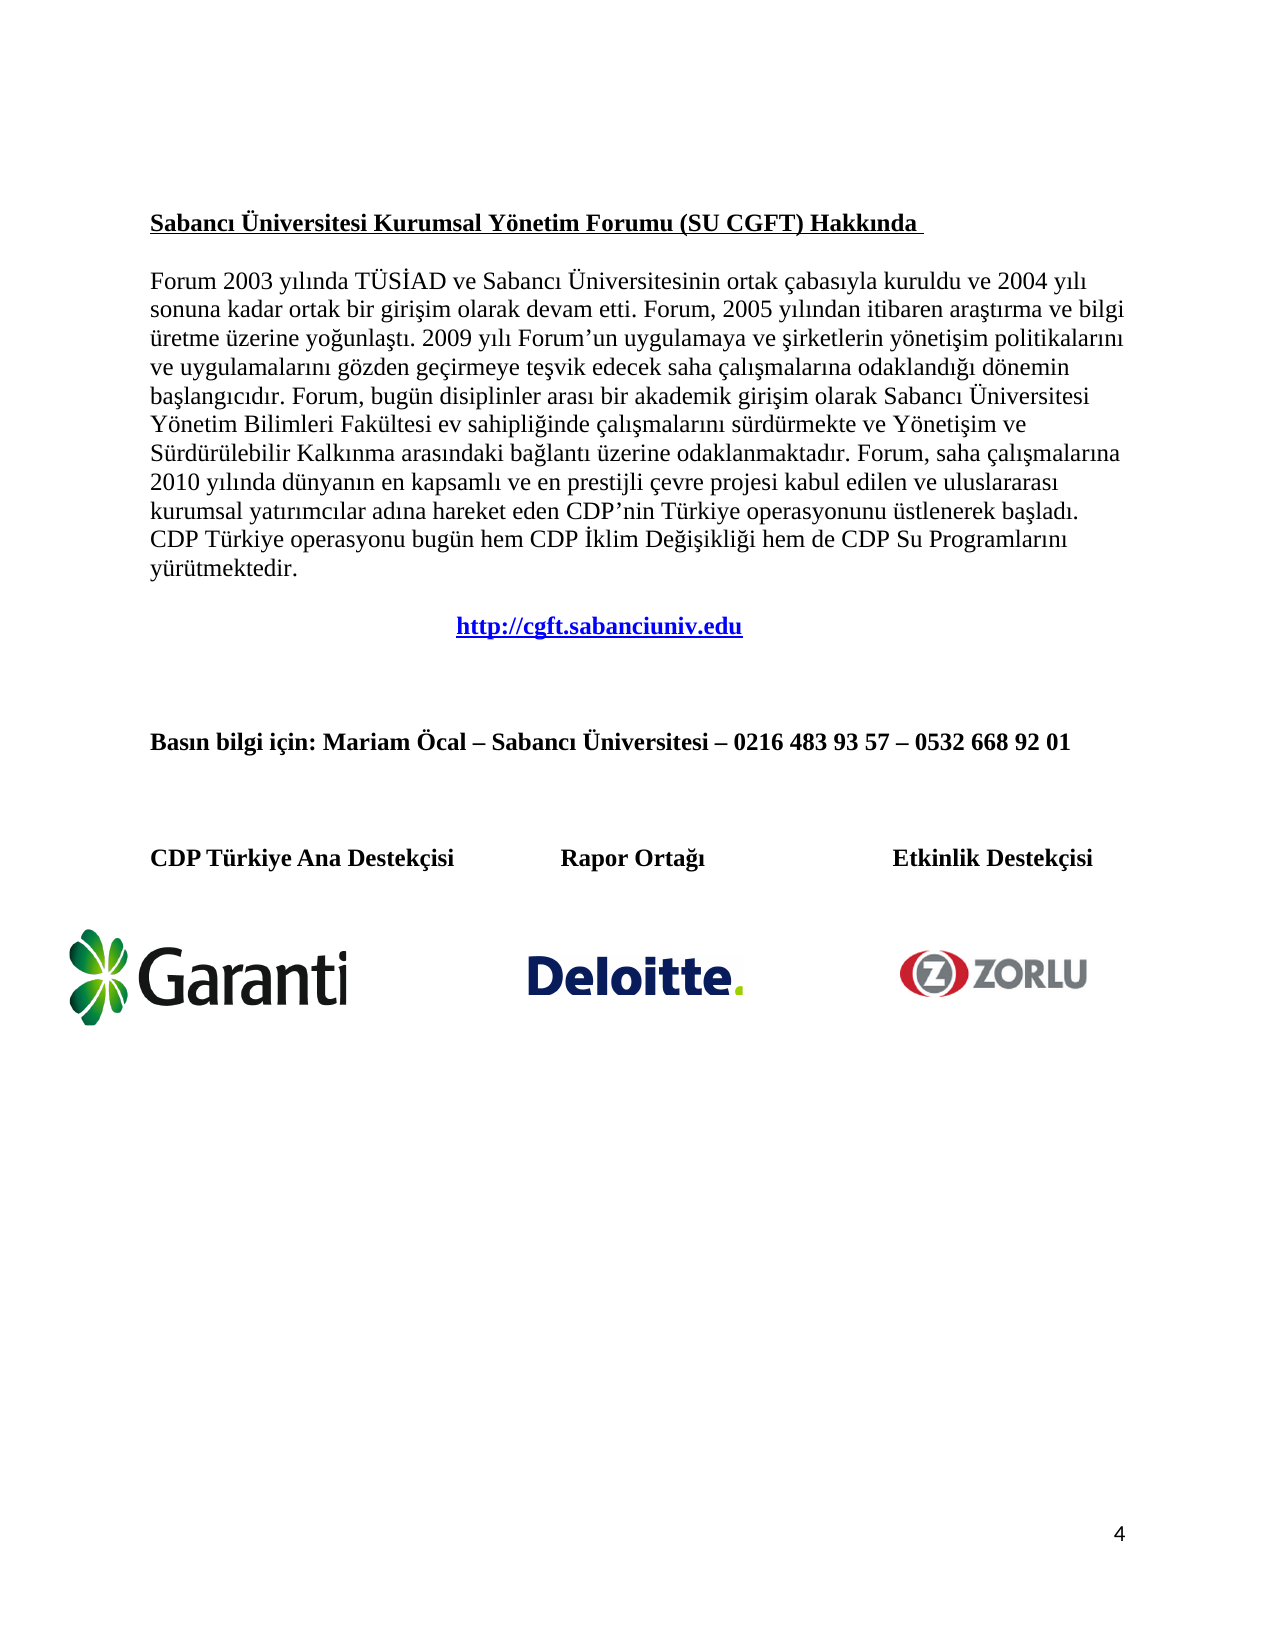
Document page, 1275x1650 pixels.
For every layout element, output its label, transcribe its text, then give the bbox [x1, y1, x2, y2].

picture [67, 929, 347, 1025]
text Basın bilgi için: Mariam Öcal – Sabancı Üniversitesi – 0216 483 93 57 – 0532 668 92 01 [150, 727, 1125, 756]
picture [895, 942, 1092, 999]
text http://cgft.sabanciuniv.edu [150, 611, 1125, 640]
text CDP Türkiye Ana Destekçisi Rapor Ortağı Etkinlik Destekçisi [150, 843, 1125, 872]
text Sabancı Üniversitesi Kurumsal Yönetim Forumu (SU CGFT) Hakkında [150, 208, 1125, 237]
picture [528, 956, 743, 994]
text Forum 2003 yılında TÜSİAD ve Sabancı Üniversitesinin ortak çabasıyla kuruldu ve 2004 yılı sonuna kadar ortak bir girişim olarak devam etti. Forum, 2005 yılından itibaren araştırma ve bilgi üretme üzerine yoğunlaştı. 2009 yılı Forum’un uygulamaya ve şirketlerin yönetişim politikalarını ve uygulamalarını gözden geçirmeye teşvik edecek saha çalışmalarına odaklandığı dönemin başlangıcıdır. Forum, bugün disiplinler arası bir akademik girişim olarak Sabancı Üniversitesi Yönetim Bilimleri Fakültesi ev sahipliğinde çalışmalarını sürdürmekte ve Yönetişim ve Sürdürülebilir Kalkınma arasındaki bağlantı üzerine odaklanmaktadır. Forum, saha çalışmalarına 2010 yılında dünyanın en kapsamlı ve en prestijli çevre projesi kabul edilen ve uluslararası kurumsal yatırımcılar adına hareket eden CDP’nin Türkiye operasyonunu üstlenerek başladı. CDP Türkiye operasyonu bugün hem CDP İklim Değişikliği hem de CDP Su Programlarını yürütmektedir. [150, 266, 1125, 582]
